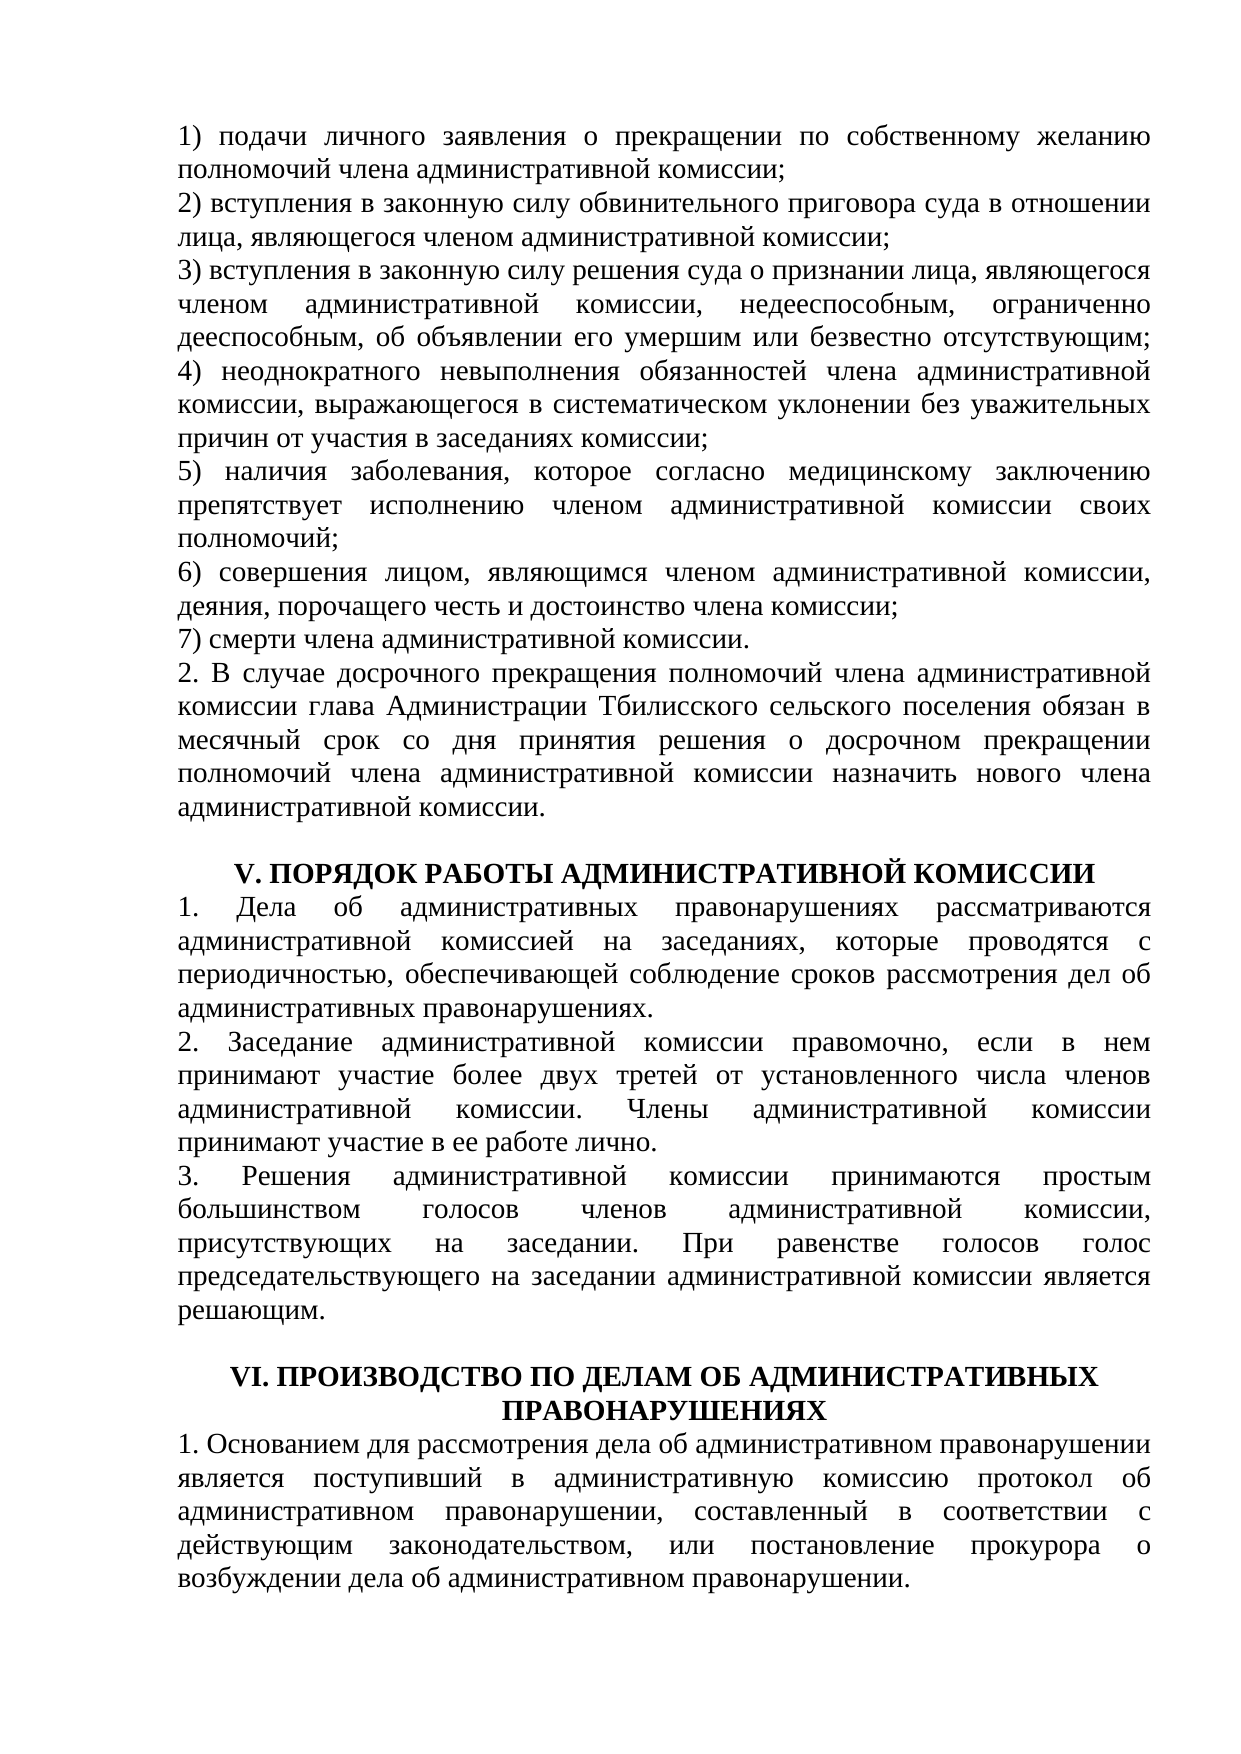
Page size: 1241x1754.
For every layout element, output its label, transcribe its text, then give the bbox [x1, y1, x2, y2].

text VI. ПРОИЗВОДСТВО ПО ДЕЛАМ ОБ АДМИНИСТРАТИВНЫХ ПРАВОНАРУШЕНИЯХ [177, 1359, 1152, 1426]
text V. ПОРЯДОК РАБОТЫ АДМИНИСТРАТИВНОЙ КОМИССИИ [177, 856, 1152, 889]
text 2) вступления в законную силу обвинительного приговора суда в отношении лица, являющегося членом административной комиссии; [177, 185, 1152, 252]
text 1) подачи личного заявления о прекращении по собственному желанию полномочий члена административной комиссии; [177, 118, 1152, 185]
text 1. Основанием для рассмотрения дела об административном правонарушении является поступивший в административную комиссию протокол об административном правонарушении, составленный в соответствии с действующим законодательством, или постановление прокурора о возбуждении дела об административном правонарушении. [177, 1426, 1152, 1594]
text 6) совершения лицом, являющимся членом административной комиссии, деяния, порочащего честь и достоинство члена комиссии; [177, 554, 1152, 621]
text 2. Заседание административной комиссии правомочно, если в нем принимают участие более двух третей от установленного числа членов административной комиссии. Члены административной комиссии принимают участие в ее работе лично. [177, 1024, 1152, 1158]
text 2. В случае досрочного прекращения полномочий члена административной комиссии глава Администрации Тбилисского сельского поселения обязан в месячный срок со дня принятия решения о досрочном прекращении полномочий члена административной комиссии назначить нового члена административной комиссии. [177, 655, 1152, 822]
text 3. Решения административной комиссии принимаются простым большинством голосов членов административной комиссии, присутствующих на заседании. При равенстве голосов голос председательствующего на заседании административной комиссии является решающим. [177, 1158, 1152, 1326]
text 1. Дела об административных правонарушениях рассматриваются административной комиссией на заседаниях, которые проводятся с периодичностью, обеспечивающей соблюдение сроков рассмотрения дел об административных правонарушениях. [177, 889, 1152, 1024]
text 3) вступления в законную силу решения суда о признании лица, являющегося членом административной комиссии, недееспособным, ограниченно дееспособным, об объявлении его умершим или безвестно отсутствующим; 4) неоднократного невыполнения обязанностей члена административной комиссии, выражающегося в систематическом уклонении без уважительных причин от участия в заседаниях комиссии; [177, 252, 1152, 453]
text 5) наличия заболевания, которое согласно медицинскому заключению препятствует исполнению членом административной комиссии своих полномочий; [177, 453, 1152, 554]
text 7) смерти члена административной комиссии. [177, 621, 1152, 655]
